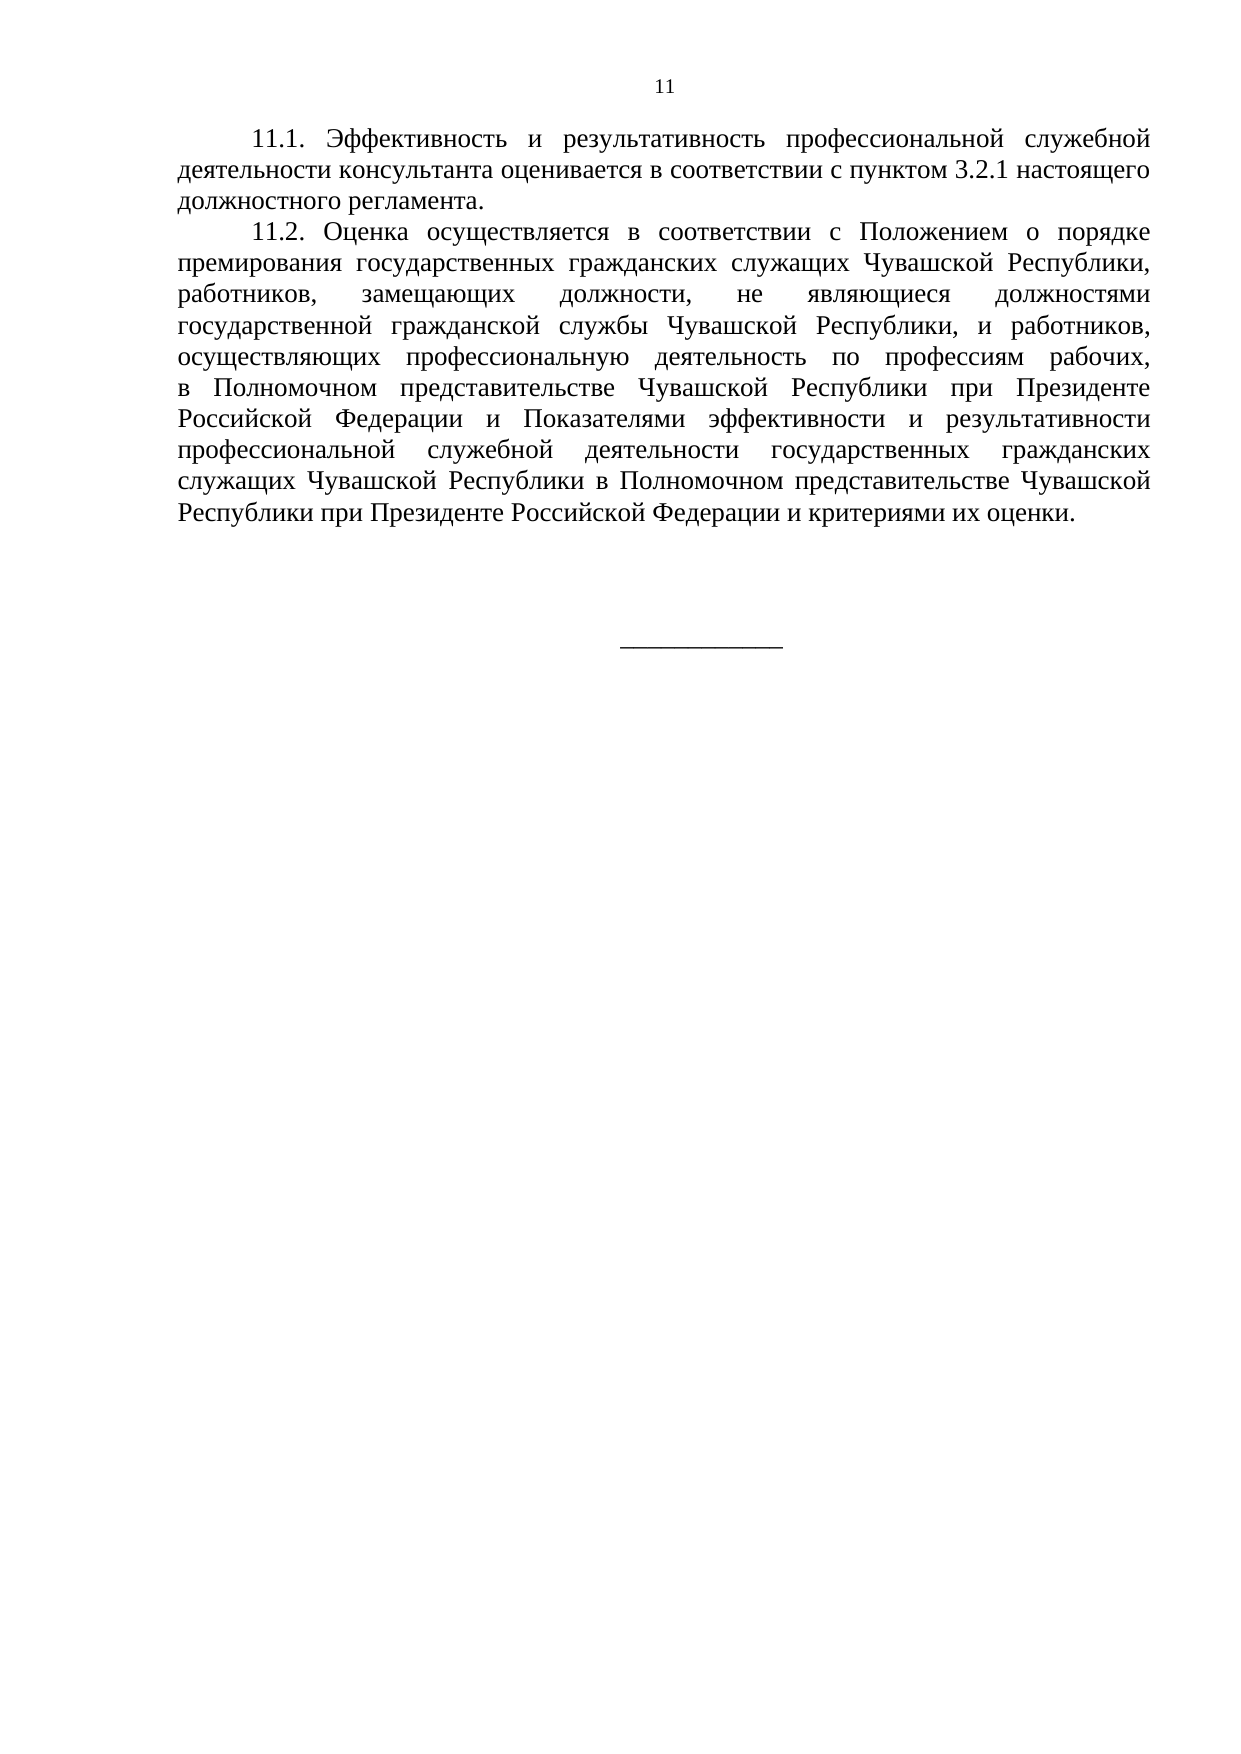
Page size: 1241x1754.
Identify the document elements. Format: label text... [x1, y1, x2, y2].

text 11.2. Оценка осуществляется в соответствии с Положением о порядке премирования государственных гражданских служащих Чувашской Республики, работников, замещающих должности, не являющиеся должностями государственной гражданской службы Чувашской Республики, и работников, осуществляющих профессиональную деятельность по профессиям рабочих, в Полномочном представительстве Чувашской Республики при Президенте Российской Федерации и Показателями эффективности и результативности профессиональной служебной деятельности государственных гражданских служащих Чувашской Республики в Полномочном представительстве Чувашской Республики при Президенте Российской Федерации и критериями их оценки. [177, 215, 1152, 527]
text ____________ [177, 620, 1152, 651]
text 11.1. Эффективность и результативность профессиональной служебной деятельности консультанта оценивается в соответствии с пунктом 3.2.1 настоящего должностного регламента. [177, 122, 1152, 215]
